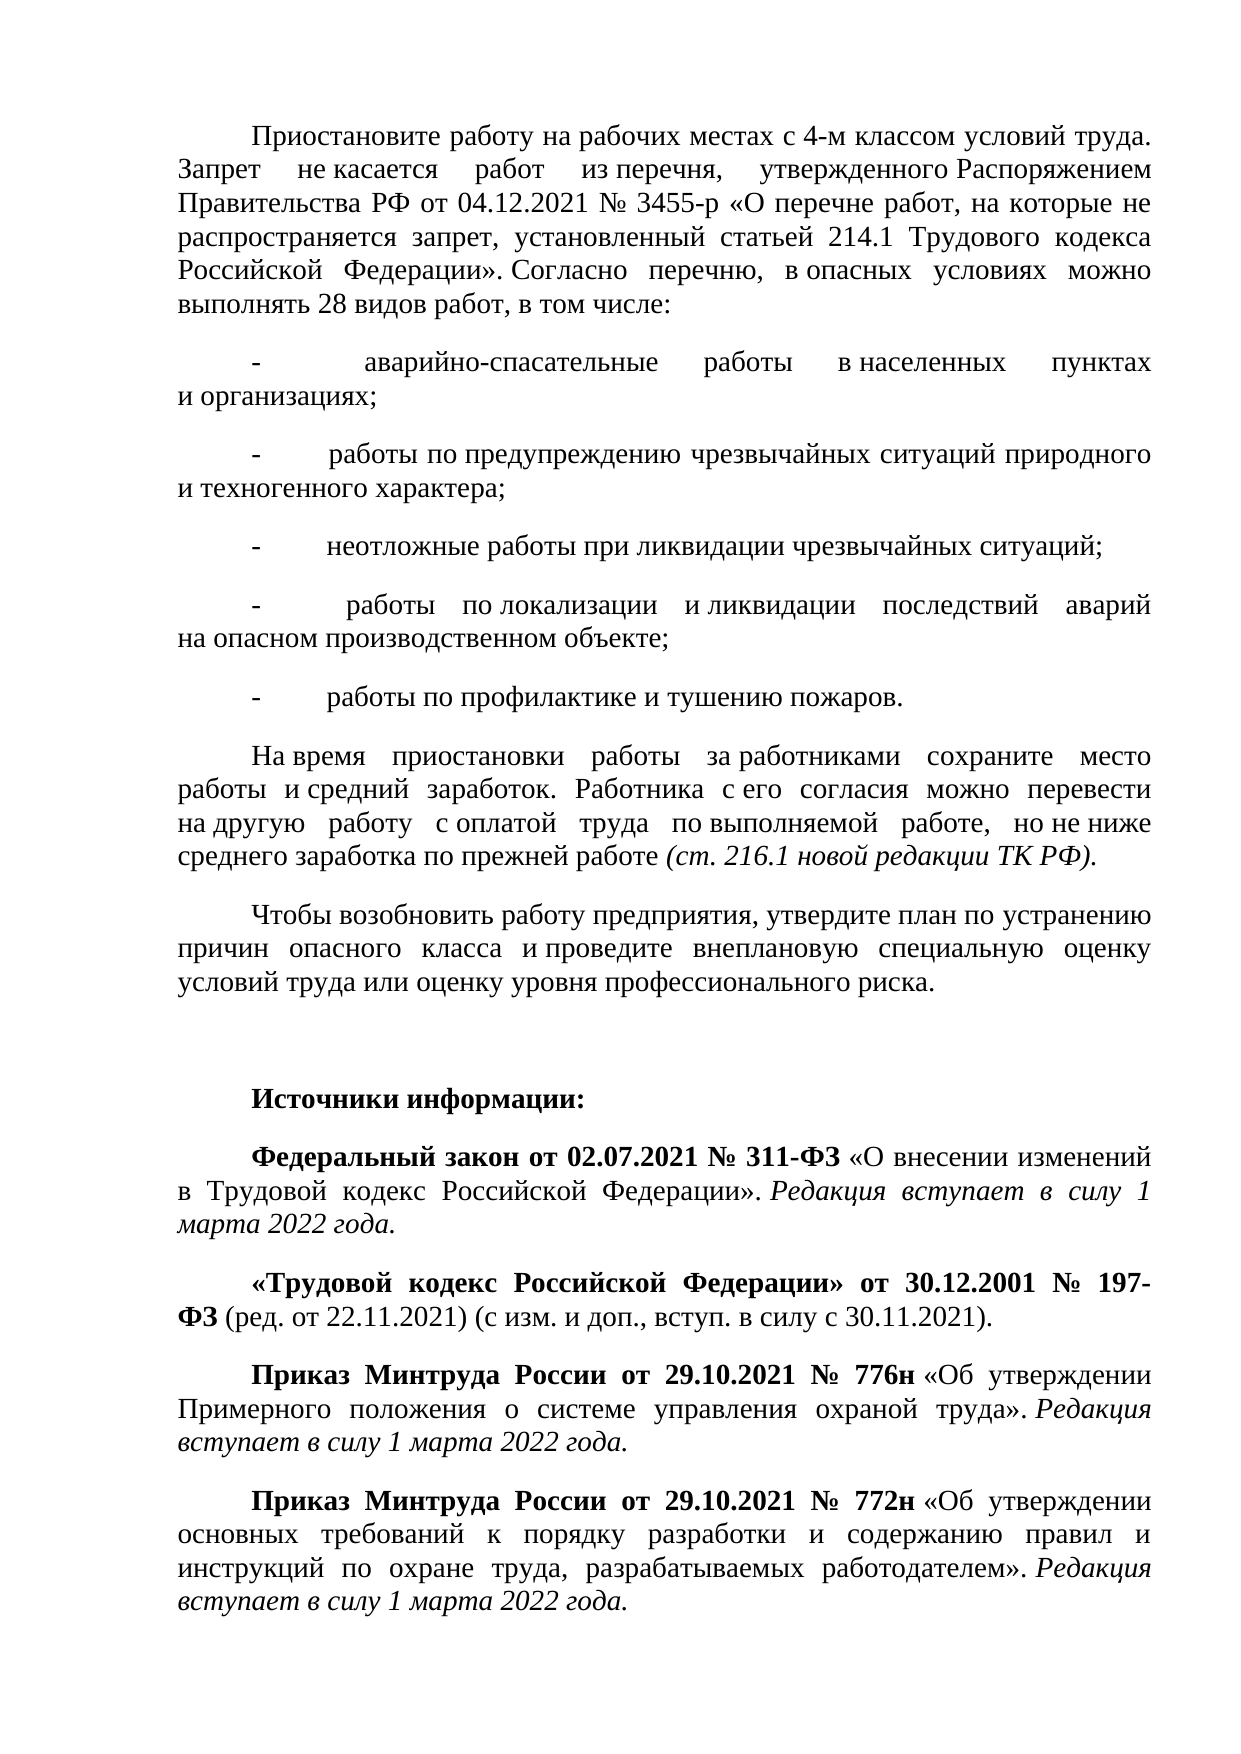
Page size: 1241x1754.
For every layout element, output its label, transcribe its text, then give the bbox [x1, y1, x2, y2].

text - работы по локализации и ликвидации последствий аварий на опасном производственном объекте; [177, 587, 1152, 654]
text - аварийно-спасательные работы в населенных пунктах и организациях; [177, 344, 1152, 411]
text - неотложные работы при ликвидации чрезвычайных ситуаций; [177, 528, 1152, 562]
text Приказ Минтруда России от 29.10.2021 № 776н «Об утверждении Примерного положения о системе управления охраной труда». Редакция вступает в силу 1 марта 2022 года. [177, 1357, 1152, 1458]
text - работы по профилактике и тушению пожаров. [177, 679, 1152, 713]
text Приостановите работу на рабочих местах с 4-м классом условий труда. Запрет не касается работ из перечня, утвержденного Распоряжением Правительства РФ от 04.12.2021 № 3455-р «О перечне работ, на которые не распространяется запрет, установленный статьей 214.1 Трудового кодекса Российской Федерации». Согласно перечню, в опасных условиях можно выполнять 28 видов работ, в том числе: [177, 118, 1152, 319]
text Федеральный закон от 02.07.2021 № 311-ФЗ «О внесении изменений в Трудовой кодекс Российской Федерации». Редакция вступает в силу 1 марта 2022 года. [177, 1139, 1152, 1240]
text Источники информации: [177, 1081, 1152, 1114]
text Чтобы возобновить работу предприятия, утвердите план по устранению причин опасного класса и проведите внеплановую специальную оценку условий труда или оценку уровня профессионального риска. [177, 897, 1152, 997]
text «Трудовой кодекс Российской Федерации» от 30.12.2001 № 197-ФЗ (ред. от 22.11.2021) (с изм. и доп., вступ. в силу с 30.11.2021). [177, 1265, 1152, 1332]
text На время приостановки работы за работниками сохраните место работы и средний заработок. Работника с его согласия можно перевести на другую работу с оплатой труда по выполняемой работе, но не ниже среднего заработка по прежней работе (ст. 216.1 новой редакции ТК РФ). [177, 738, 1152, 872]
text - работы по предупреждению чрезвычайных ситуаций природного и техногенного характера; [177, 436, 1152, 503]
text Приказ Минтруда России от 29.10.2021 № 772н «Об утверждении основных требований к порядку разработки и содержанию правил и инструкций по охране труда, разрабатываемых работодателем». Редакция вступает в силу 1 марта 2022 года. [177, 1483, 1152, 1617]
